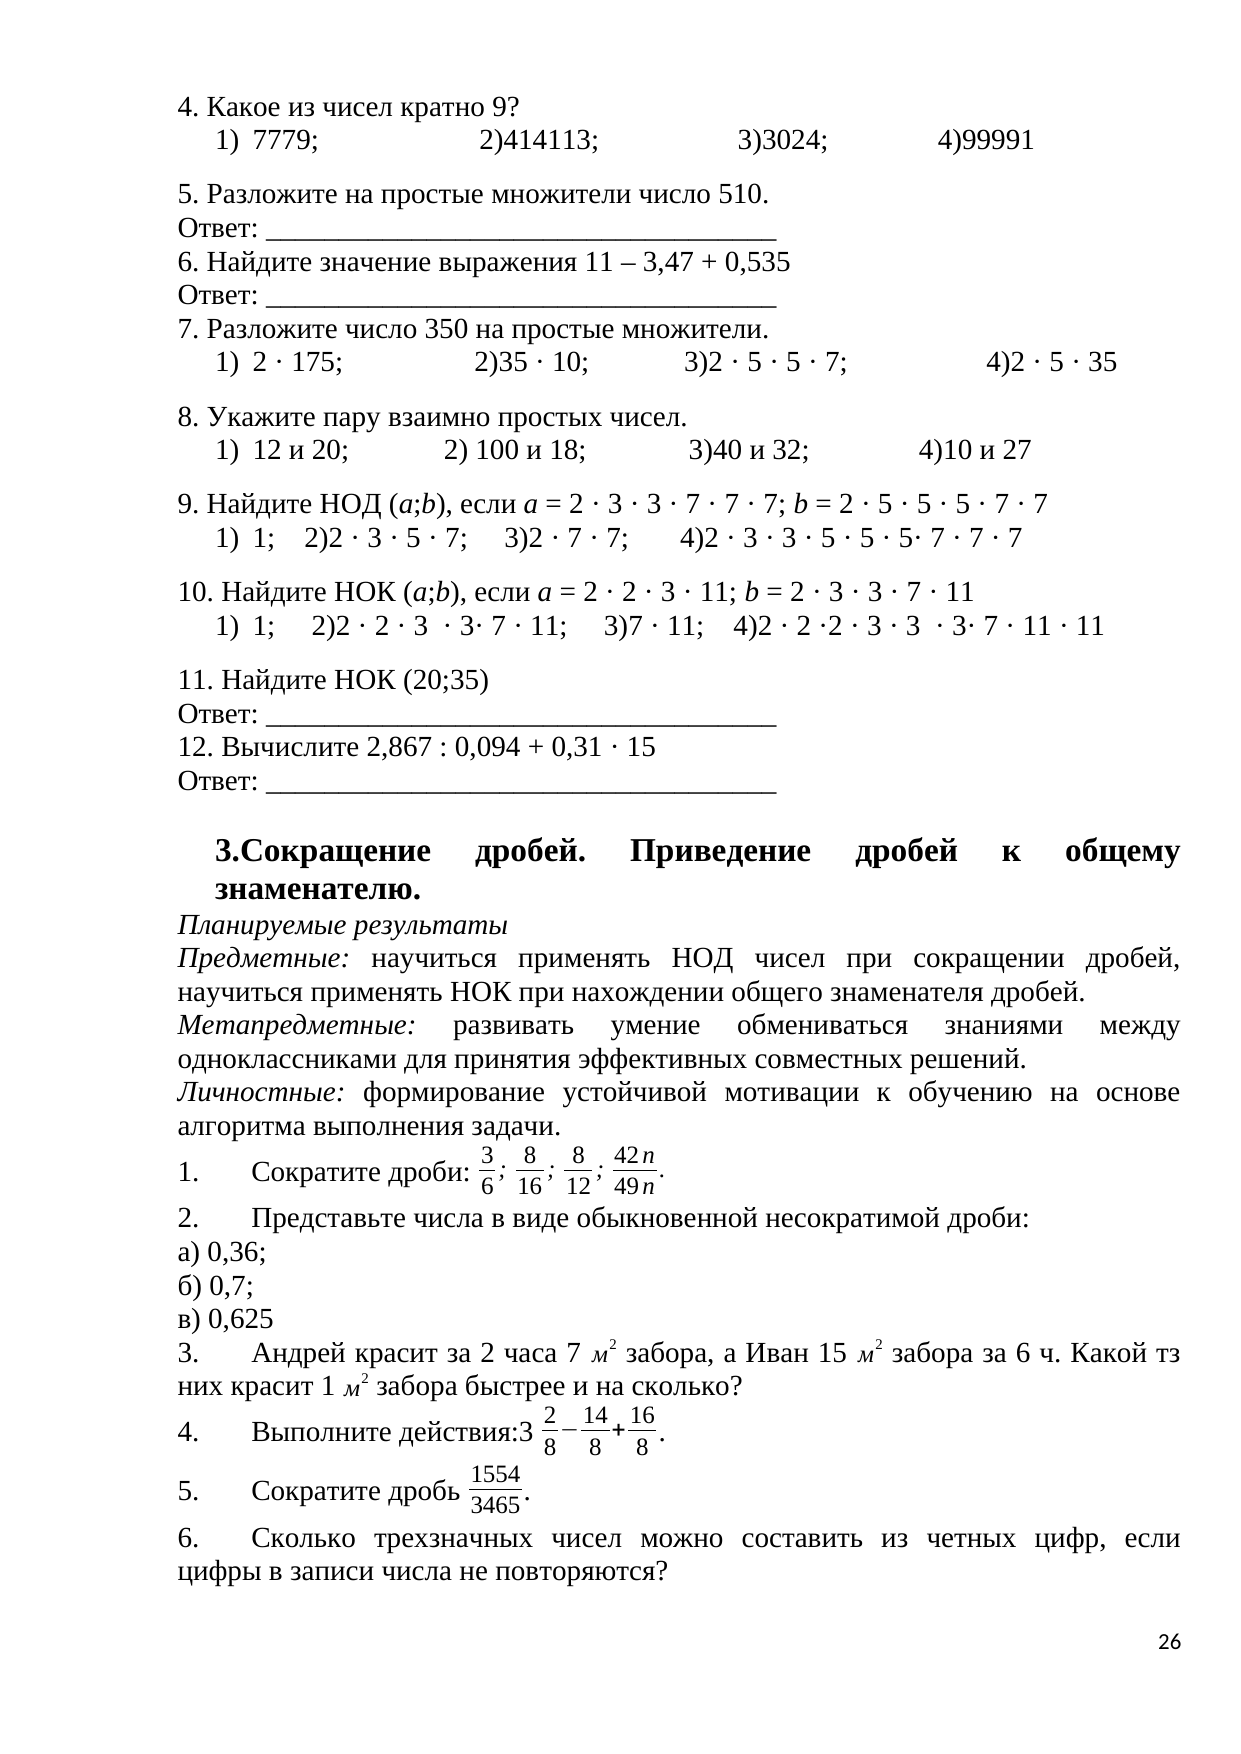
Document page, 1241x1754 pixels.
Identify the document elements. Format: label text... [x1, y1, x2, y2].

list а) 0,36; [177, 1234, 1181, 1268]
list 7779; 2)414113; 3)3024; 4)99991 [215, 122, 1181, 156]
text Ответ: ___________________________________ [177, 277, 1181, 311]
text Метапредметные: развивать умение обмениваться знаниями между одноклассниками для принятия эффективных совместных решений. [177, 1007, 1181, 1074]
text 6. Найдите значение выражения 11 – 3,47 + 0,535 [177, 244, 1181, 277]
text Ответ: ___________________________________ [177, 763, 1181, 797]
list 12 и 20; 2) 100 и 18; 3)40 и 32; 4)10 и 27 [215, 432, 1181, 466]
list Сократите дробь . [177, 1461, 1181, 1520]
text 9. Найдите НОД (a;b), если a = 2 · 3 · 3 · 7 · 7 · 7; b = 2 · 5 · 5 · 5 · 7 · 7 [177, 487, 1181, 520]
text Ответ: ___________________________________ [177, 210, 1181, 244]
text 12. Вычислите 2,867 : 0,094 + 0,31 · 15 [177, 729, 1181, 763]
list Выполните действия:3 . [177, 1402, 1181, 1461]
list Сократите дроби: [177, 1142, 1181, 1201]
text 10. Найдите НОК (a;b), если a = 2 · 2 · 3 · 11; b = 2 · 3 · 3 · 7 · 11 [177, 574, 1181, 608]
text Ответ: ___________________________________ [177, 696, 1181, 729]
text Планируемые результаты [177, 907, 1181, 940]
list б) 0,7; [177, 1268, 1181, 1301]
text 8. Укажите пару взаимно простых чисел. [177, 399, 1181, 432]
text 5. Разложите на простые множители число 510. [177, 177, 1181, 210]
list Сколько трехзначных чисел можно составить из четных цифр, если цифры в записи числа не повторяются? [177, 1520, 1181, 1587]
list Андрей красит за 2 часа 7 забора, а Иван 15 забора за 6 ч. Какой тз них красит 1 забора быстрее и на сколько? [177, 1335, 1181, 1402]
text Личностные: формирование устойчивой мотивации к обучению на основе алгоритма выполнения задачи. [177, 1074, 1181, 1142]
list 2 · 175; 2)35 · 10; 3)2 · 5 · 5 · 7; 4)2 · 5 · 35 [215, 344, 1181, 378]
text 4. Какое из чисел кратно 9? [177, 89, 1181, 122]
text 11. Найдите НОК (20;35) [177, 662, 1181, 696]
text Предметные: научиться применять НОД чисел при сокращении дробей, научиться применять НОК при нахождении общего знаменателя дробей. [177, 940, 1181, 1007]
list Представьте числа в виде обыкновенной несократимой дроби: [177, 1201, 1181, 1234]
text 3.Сокращение дробей. Приведение дробей к общему знаменателю. [215, 830, 1181, 907]
text 7. Разложите число 350 на простые множители. [177, 311, 1181, 344]
list в) 0,625 [177, 1301, 1181, 1335]
list 1; 2)2 · 3 · 5 · 7; 3)2 · 7 · 7; 4)2 · 3 · 3 · 5 · 5 · 5· 7 · 7 · 7 [215, 520, 1181, 554]
list 1; 2)2 · 2 · 3 · 3· 7 · 11; 3)7 · 11; 4)2 · 2 ·2 · 3 · 3 · 3· 7 · 11 · 11 [215, 608, 1181, 642]
